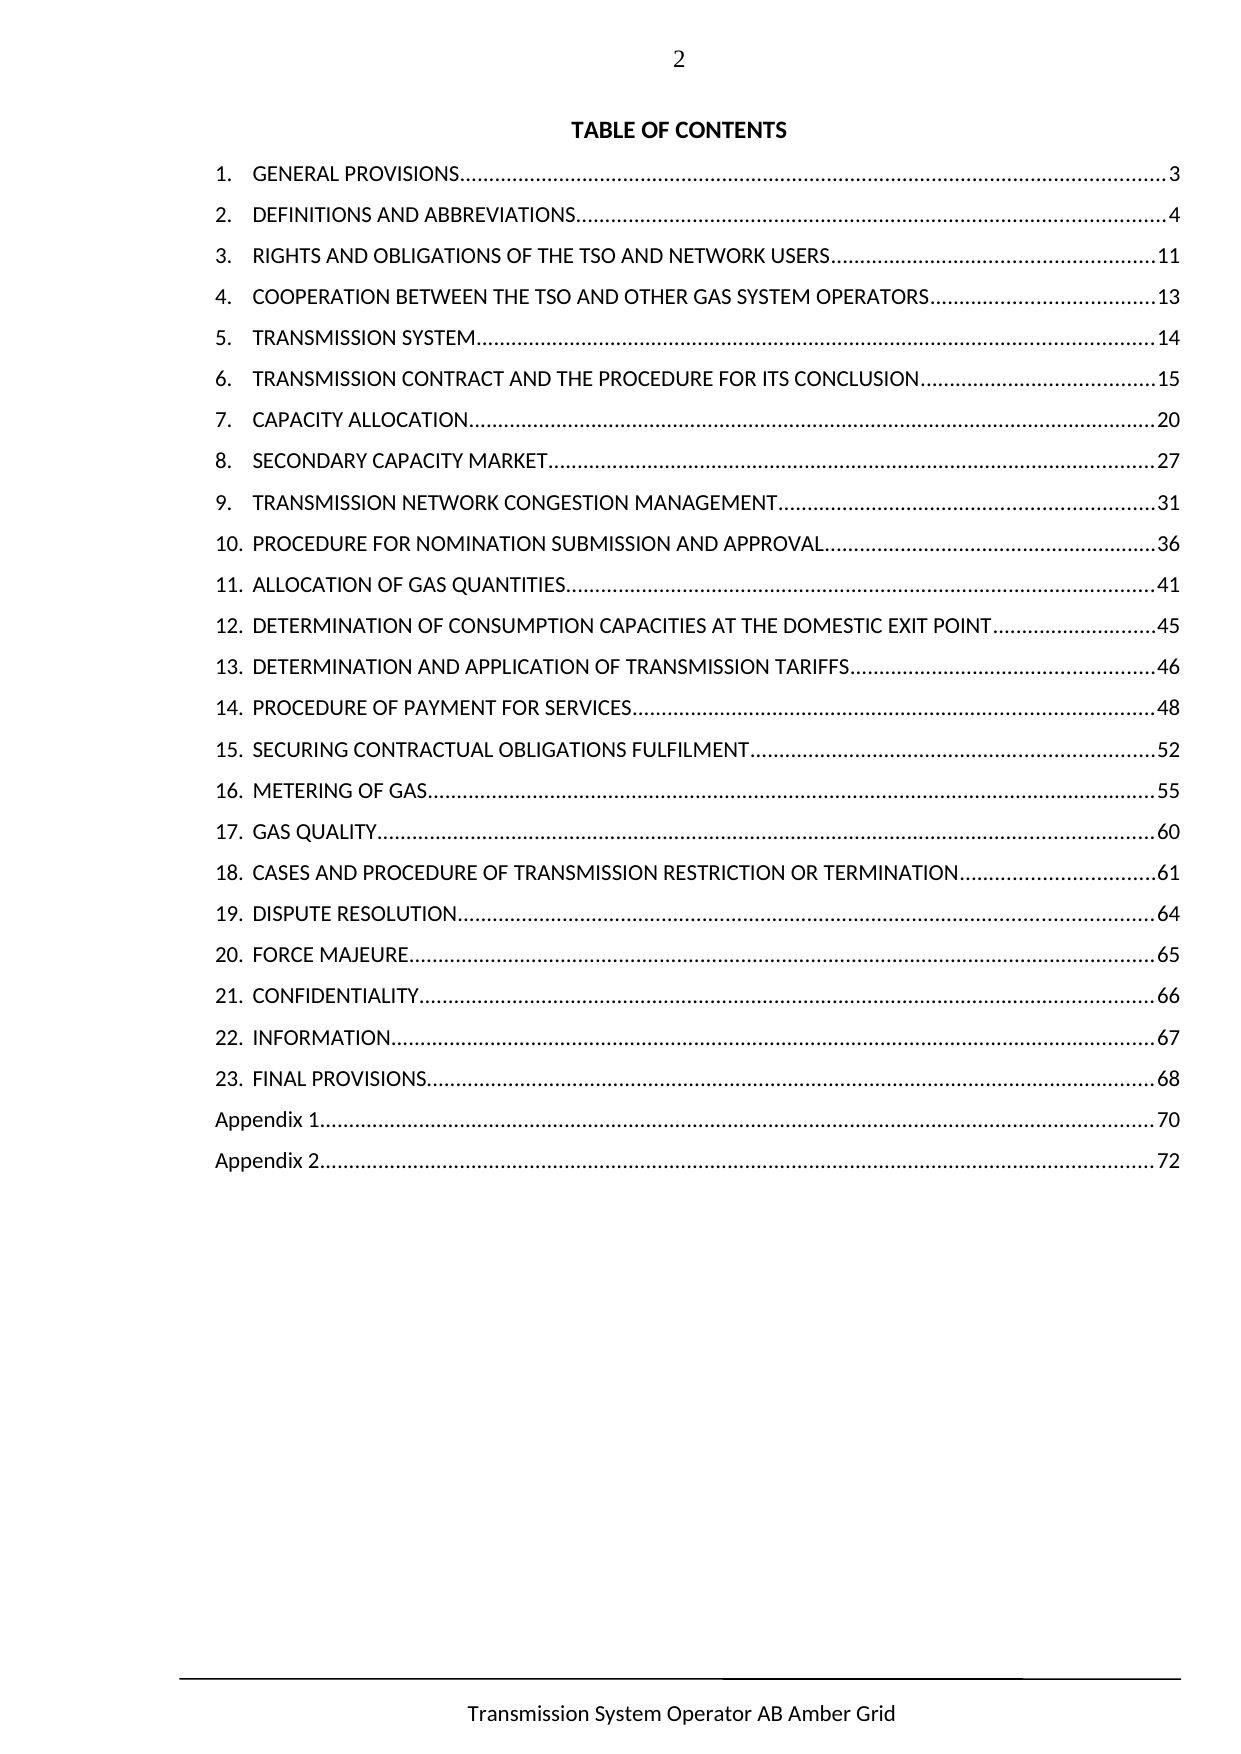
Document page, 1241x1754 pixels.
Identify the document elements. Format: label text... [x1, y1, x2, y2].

list Appendix 1 70 [215, 1105, 1181, 1133]
list Appendix 2 72 [215, 1146, 1181, 1174]
text CONFIDENTIALITY 66 [215, 982, 1181, 1009]
text RIGHTS AND OBLIGATIONS OF THE TSO AND NETWORK USERS 11 [215, 241, 1181, 269]
text COOPERATION BETWEEN THE TSO AND OTHER GAS SYSTEM OPERATORS 13 [215, 282, 1181, 310]
text TRANSMISSION SYSTEM 14 [215, 323, 1181, 351]
text METERING OF GAS 55 [215, 776, 1181, 804]
text INFORMATION 67 [215, 1023, 1181, 1051]
text TRANSMISSION CONTRACT AND THE PROCEDURE FOR ITS CONCLUSION 15 [215, 364, 1181, 392]
text SECURING CONTRACTUAL OBLIGATIONS FULFILMENT 52 [215, 735, 1181, 763]
text GENERAL PROVISIONS 3 [215, 159, 1181, 187]
text PROCEDURE OF PAYMENT FOR SERVICES 48 [215, 693, 1181, 722]
text CASES AND PROCEDURE OF TRANSMISSION RESTRICTION OR TERMINATION 61 [215, 858, 1181, 886]
text DISPUTE RESOLUTION 64 [215, 899, 1181, 927]
text SECONDARY CAPACITY MARKET 27 [215, 447, 1181, 475]
text GAS QUALITY 60 [215, 817, 1181, 845]
text CAPACITY ALLOCATION 20 [215, 406, 1181, 433]
text DETERMINATION AND APPLICATION OF TRANSMISSION TARIFFS 46 [215, 652, 1181, 680]
text TABLE OF CONTENTS [177, 115, 1181, 145]
text FINAL PROVISIONS 68 [215, 1064, 1181, 1092]
text DEFINITIONS AND ABBREVIATIONS 4 [215, 200, 1181, 228]
text DETERMINATION OF CONSUMPTION CAPACITIES AT THE DOMESTIC EXIT POINT 45 [215, 611, 1181, 639]
text PROCEDURE FOR NOMINATION SUBMISSION AND APPROVAL 36 [215, 529, 1181, 557]
text TRANSMISSION NETWORK CONGESTION MANAGEMENT 31 [215, 488, 1181, 516]
text ALLOCATION OF GAS QUANTITIES 41 [215, 570, 1181, 598]
text FORCE MAJEURE 65 [215, 940, 1181, 968]
